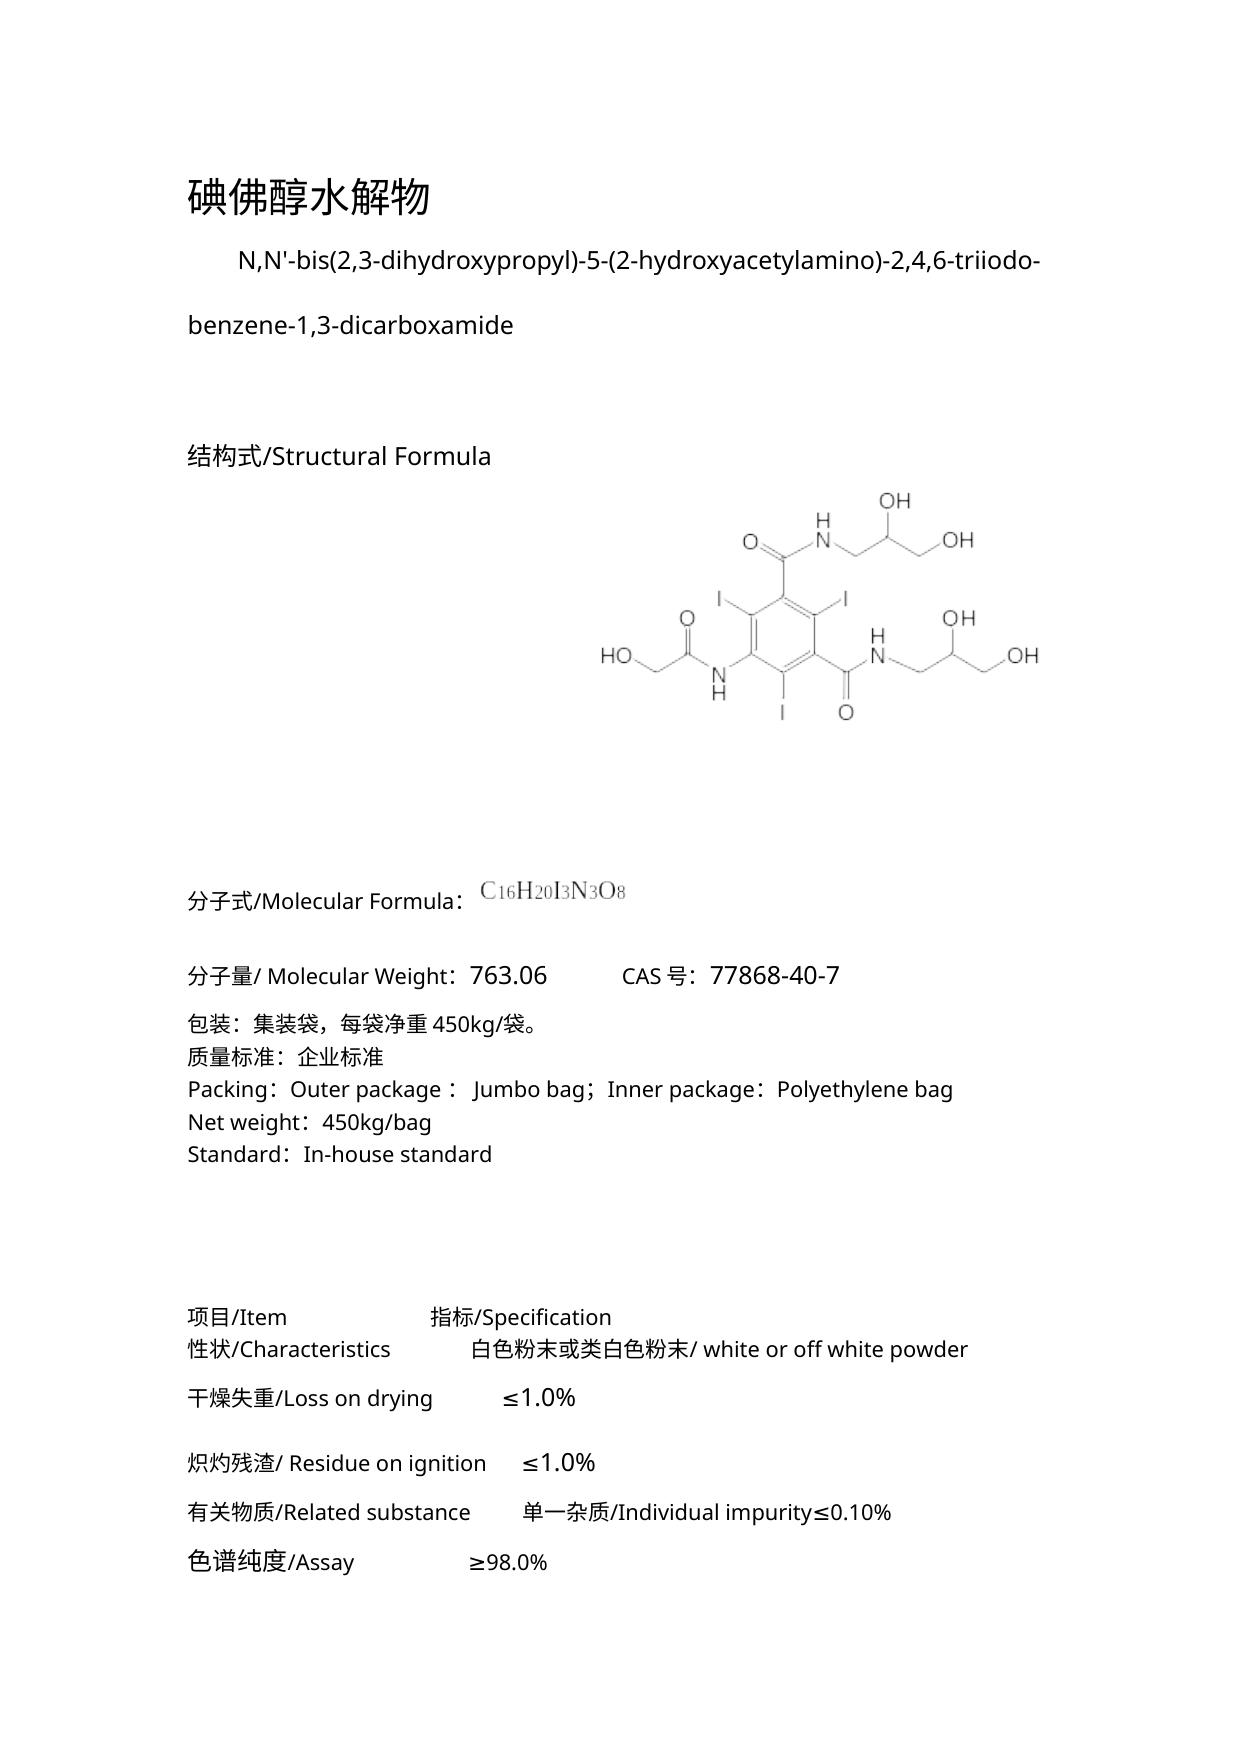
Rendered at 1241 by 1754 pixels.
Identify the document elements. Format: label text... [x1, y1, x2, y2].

text Packing：Outer package ： Jumbo bag；Inner package：Polyethylene bag [187, 1072, 1053, 1104]
text 碘佛醇水解物 [187, 162, 1053, 227]
text 分子量/ Molecular Weight：763.06 CAS号：77868-40-7 [187, 942, 1053, 1007]
text 包装：集装袋，每袋净重450kg/袋。 [187, 1007, 1053, 1039]
text 结构式/Structural Formula [187, 422, 1053, 487]
text 干燥失重/Loss on drying ≤1.0% [187, 1364, 1053, 1429]
text N,N'-bis(2,3-dihydroxypropyl)-5-(2-hydroxyacetylamino)-2,4,6-triiodo-benzene-1,3-dicarboxamide [187, 227, 1053, 357]
text 色谱纯度/Assay ≥98.0% [187, 1527, 1053, 1592]
text Net weight：450kg/bag [187, 1104, 1053, 1137]
text 炽灼残渣/ Residue on ignition ≤1.0% [187, 1429, 1053, 1494]
text 分子式/Molecular Formula： [187, 877, 1053, 942]
text 性状/Characteristics 白色粉末或类白色粉末/ white or off white powder [187, 1332, 1053, 1364]
text 项目/Item 指标/Specification [187, 1299, 1053, 1332]
text Standard：In-house standard [187, 1137, 1053, 1169]
text 质量标准：企业标准 [187, 1039, 1053, 1072]
text 有关物质/Related substance 单一杂质/Individual impurity≤0.10% [187, 1494, 1053, 1527]
